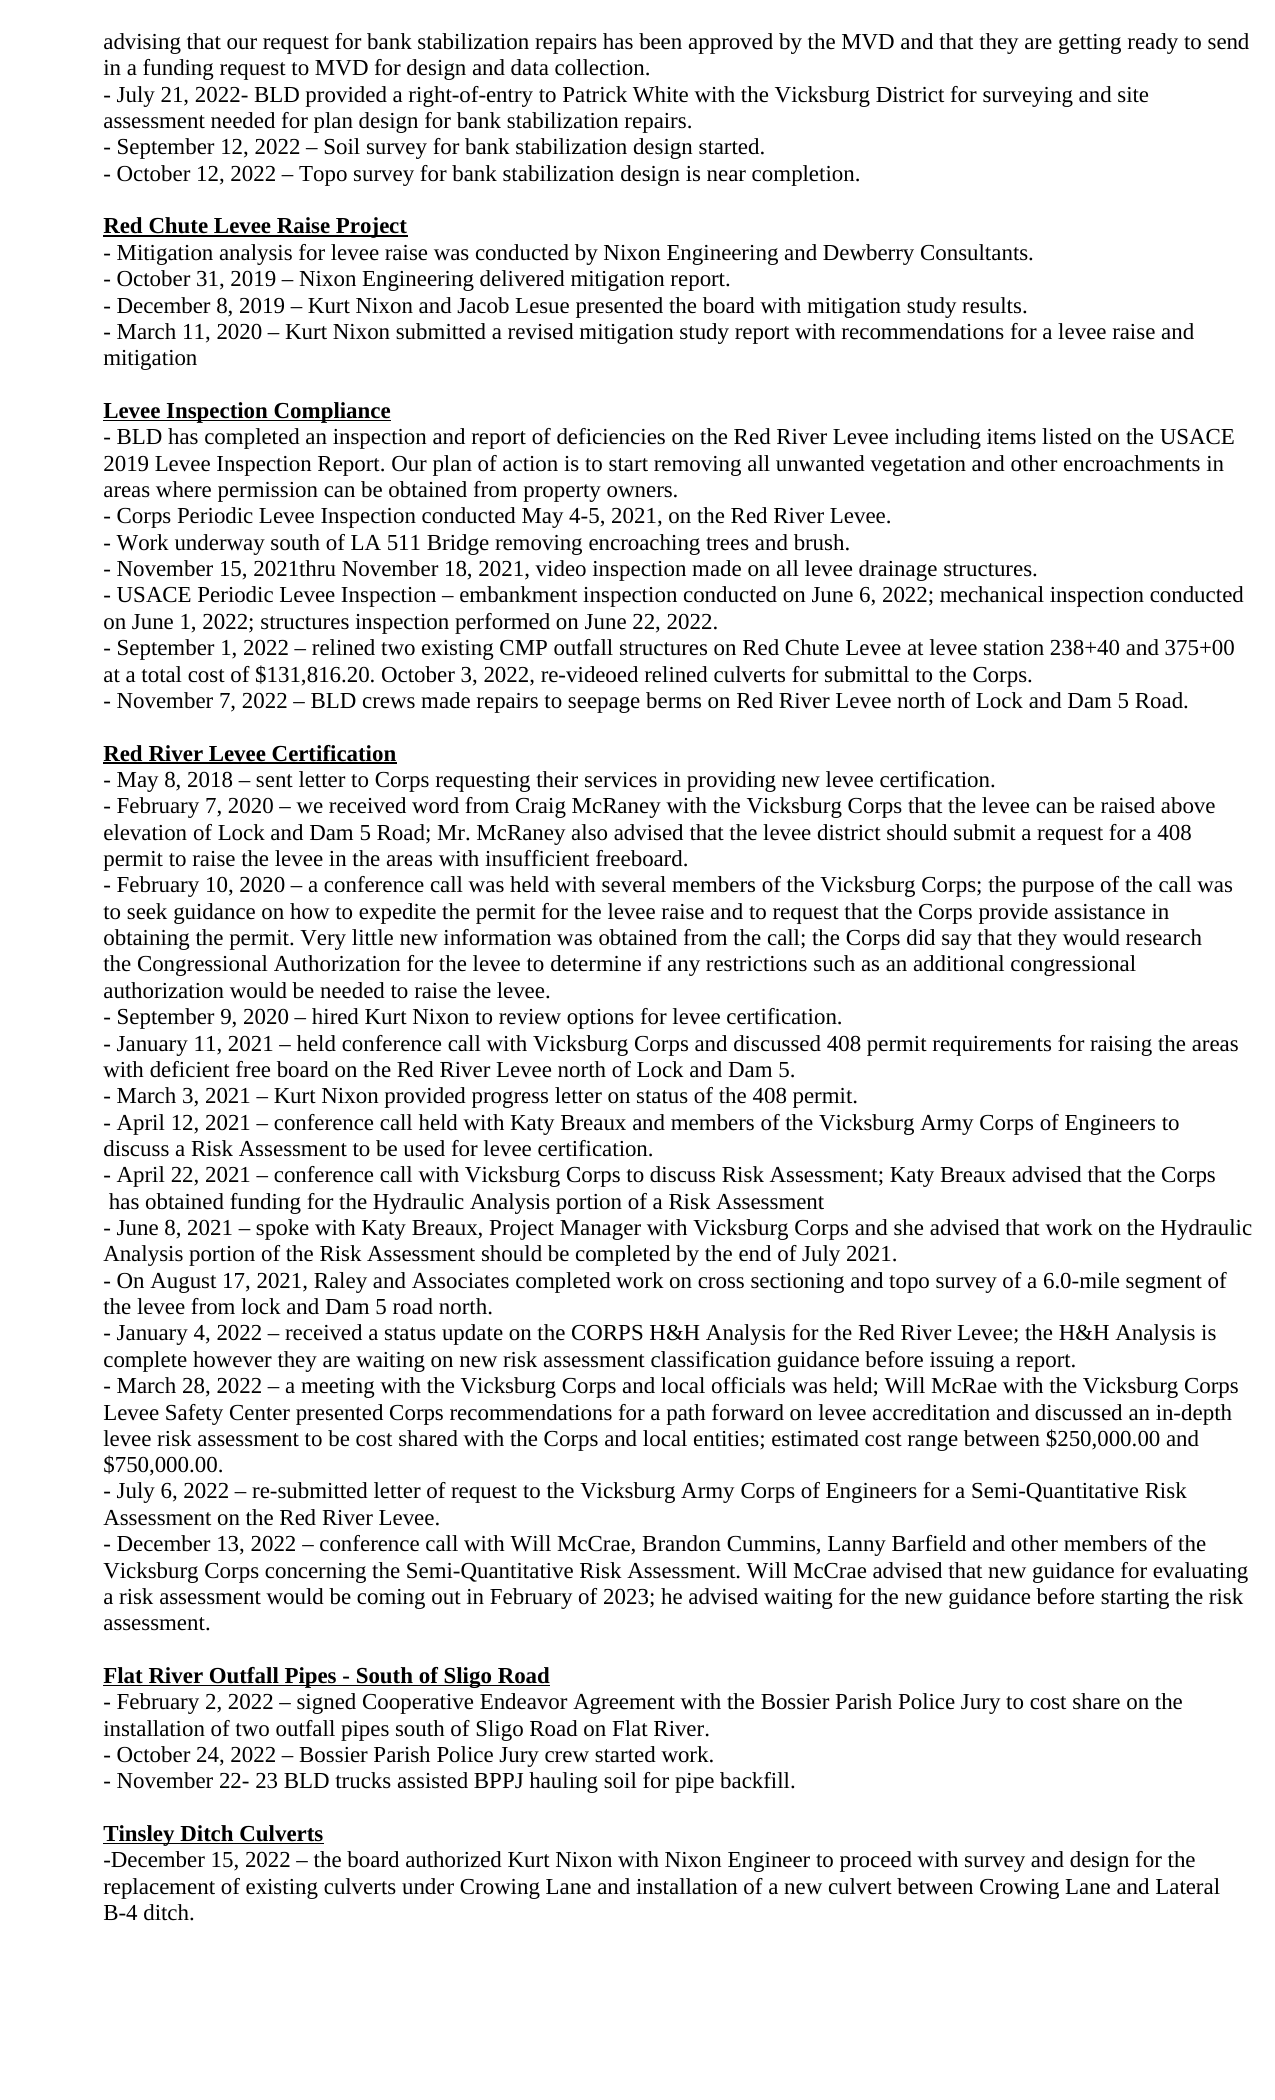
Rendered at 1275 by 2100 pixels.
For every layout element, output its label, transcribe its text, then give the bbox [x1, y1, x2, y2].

text - October 24, 2022 – Bossier Parish Police Jury crew started work. [103, 1741, 1256, 1767]
text - April 12, 2021 – conference call held with Katy Breaux and members of the Vicksburg Army Corps of Engineers to [103, 1109, 1256, 1135]
text Red Chute Levee Raise Project [103, 213, 1256, 239]
text - February 10, 2020 – a conference call was held with several members of the Vicksburg Corps; the purpose of the call was to seek guidance on how to expedite the permit for the levee raise and to request that the Corps provide assistance in obtaining the permit. Very little new information was obtained from the call; the Corps did say that they would research [103, 871, 1256, 951]
text - July 21, 2022- BLD provided a right-of-entry to Patrick White with the Vicksburg District for surveying and site assessment needed for plan design for bank stabilization repairs. [103, 81, 1256, 133]
text - September 1, 2022 – relined two existing CMP outfall structures on Red Chute Levee at levee station 238+40 and 375+00 at a total cost of $131,816.20. October 3, 2022, re-videoed relined culverts for submittal to the Corps. [103, 634, 1256, 687]
text Red River Levee Certification [103, 740, 1256, 766]
text B-4 ditch. [103, 1899, 1256, 1926]
text - March 28, 2022 – a meeting with the Vicksburg Corps and local officials was held; Will McRae with the Vicksburg Corps Levee Safety Center presented Corps recommendations for a path forward on levee accreditation and discussed an in-depth levee risk assessment to be cost shared with the Corps and local entities; estimated cost range between $250,000.00 and $750,000.00. [103, 1372, 1256, 1478]
text permit to raise the levee in the areas with insufficient freeboard. [103, 845, 1256, 871]
text -December 15, 2022 – the board authorized Kurt Nixon with Nixon Engineer to proceed with survey and design for the replacement of existing culverts under Crowing Lane and installation of a new culvert between Crowing Lane and Lateral [103, 1847, 1256, 1899]
text - January 11, 2021 – held conference call with Vicksburg Corps and discussed 408 permit requirements for raising the areas with deficient free board on the Red River Levee north of Lock and Dam 5. [103, 1029, 1256, 1082]
text Flat River Outfall Pipes - South of Sligo Road [103, 1662, 1256, 1688]
text - January 4, 2022 – received a status update on the CORPS H&H Analysis for the Red River Levee; the H&H Analysis is complete however they are waiting on new risk assessment classification guidance before issuing a report. [103, 1319, 1256, 1372]
text advising that our request for bank stabilization repairs has been approved by the MVD and that they are getting ready to send in a funding request to MVD for design and data collection. [103, 28, 1256, 81]
text - October 12, 2022 – Topo survey for bank stabilization design is near completion. [103, 160, 1256, 186]
text - February 2, 2022 – signed Cooperative Endeavor Agreement with the Bossier Parish Police Jury to cost share on the installation of two outfall pipes south of Sligo Road on Flat River. [103, 1688, 1256, 1741]
text - June 8, 2021 – spoke with Katy Breaux, Project Manager with Vicksburg Corps and she advised that work on the Hydraulic Analysis portion of the Risk Assessment should be completed by the end of July 2021. [103, 1214, 1256, 1267]
text the Congressional Authorization for the levee to determine if any restrictions such as an additional congressional authorization would be needed to raise the levee. [103, 951, 1256, 1003]
text has obtained funding for the Hydraulic Analysis portion of a Risk Assessment [103, 1188, 1256, 1214]
text - March 3, 2021 – Kurt Nixon provided progress letter on status of the 408 permit. [103, 1082, 1256, 1109]
text discuss a Risk Assessment to be used for levee certification. [103, 1135, 1256, 1161]
text - September 9, 2020 – hired Kurt Nixon to review options for levee certification. [103, 1003, 1256, 1029]
text - Mitigation analysis for levee raise was conducted by Nixon Engineering and Dewberry Consultants. [103, 239, 1256, 265]
text - March 11, 2020 – Kurt Nixon submitted a revised mitigation study report with recommendations for a levee raise and mitigation [103, 318, 1256, 371]
text - November 15, 2021thru November 18, 2021, video inspection made on all levee drainage structures. [103, 555, 1256, 582]
text - Work underway south of LA 511 Bridge removing encroaching trees and brush. [103, 529, 1256, 555]
text - December 13, 2022 – conference call with Will McCrae, Brandon Cummins, Lanny Barfield and other members of the Vicksburg Corps concerning the Semi-Quantitative Risk Assessment. Will McCrae advised that new guidance for evaluating a risk assessment would be coming out in February of 2023; he advised waiting for the new guidance before starting the risk assessment. [103, 1530, 1256, 1636]
text - USACE Periodic Levee Inspection – embankment inspection conducted on June 6, 2022; mechanical inspection conducted on June 1, 2022; structures inspection performed on June 22, 2022. [103, 582, 1256, 634]
text Tinsley Ditch Culverts [103, 1820, 1256, 1847]
text elevation of Lock and Dam 5 Road; Mr. McRaney also advised that the levee district should submit a request for a 408 [103, 819, 1256, 845]
text - November 7, 2022 – BLD crews made repairs to seepage berms on Red River Levee north of Lock and Dam 5 Road. [103, 687, 1256, 713]
text Levee Inspection Compliance [103, 397, 1256, 423]
text - On August 17, 2021, Raley and Associates completed work on cross sectioning and topo survey of a 6.0-mile segment of the levee from lock and Dam 5 road north. [103, 1267, 1256, 1319]
text - October 31, 2019 – Nixon Engineering delivered mitigation report. [103, 265, 1256, 292]
text - BLD has completed an inspection and report of deficiencies on the Red River Levee including items listed on the USACE 2019 Levee Inspection Report. Our plan of action is to start removing all unwanted vegetation and other encroachments in areas where permission can be obtained from property owners. [103, 423, 1256, 502]
text - December 8, 2019 – Kurt Nixon and Jacob Lesue presented the board with mitigation study results. [103, 292, 1256, 318]
text - Corps Periodic Levee Inspection conducted May 4-5, 2021, on the Red River Levee. [103, 502, 1256, 529]
text - July 6, 2022 – re-submitted letter of request to the Vicksburg Army Corps of Engineers for a Semi-Quantitative Risk Assessment on the Red River Levee. [103, 1478, 1256, 1530]
text - February 7, 2020 – we received word from Craig McRaney with the Vicksburg Corps that the levee can be raised above [103, 792, 1256, 819]
text - September 12, 2022 – Soil survey for bank stabilization design started. [103, 133, 1256, 160]
text - May 8, 2018 – sent letter to Corps requesting their services in providing new levee certification. [103, 766, 1256, 792]
text - November 22- 23 BLD trucks assisted BPPJ hauling soil for pipe backfill. [103, 1767, 1256, 1794]
text - April 22, 2021 – conference call with Vicksburg Corps to discuss Risk Assessment; Katy Breaux advised that the Corps [103, 1161, 1256, 1188]
